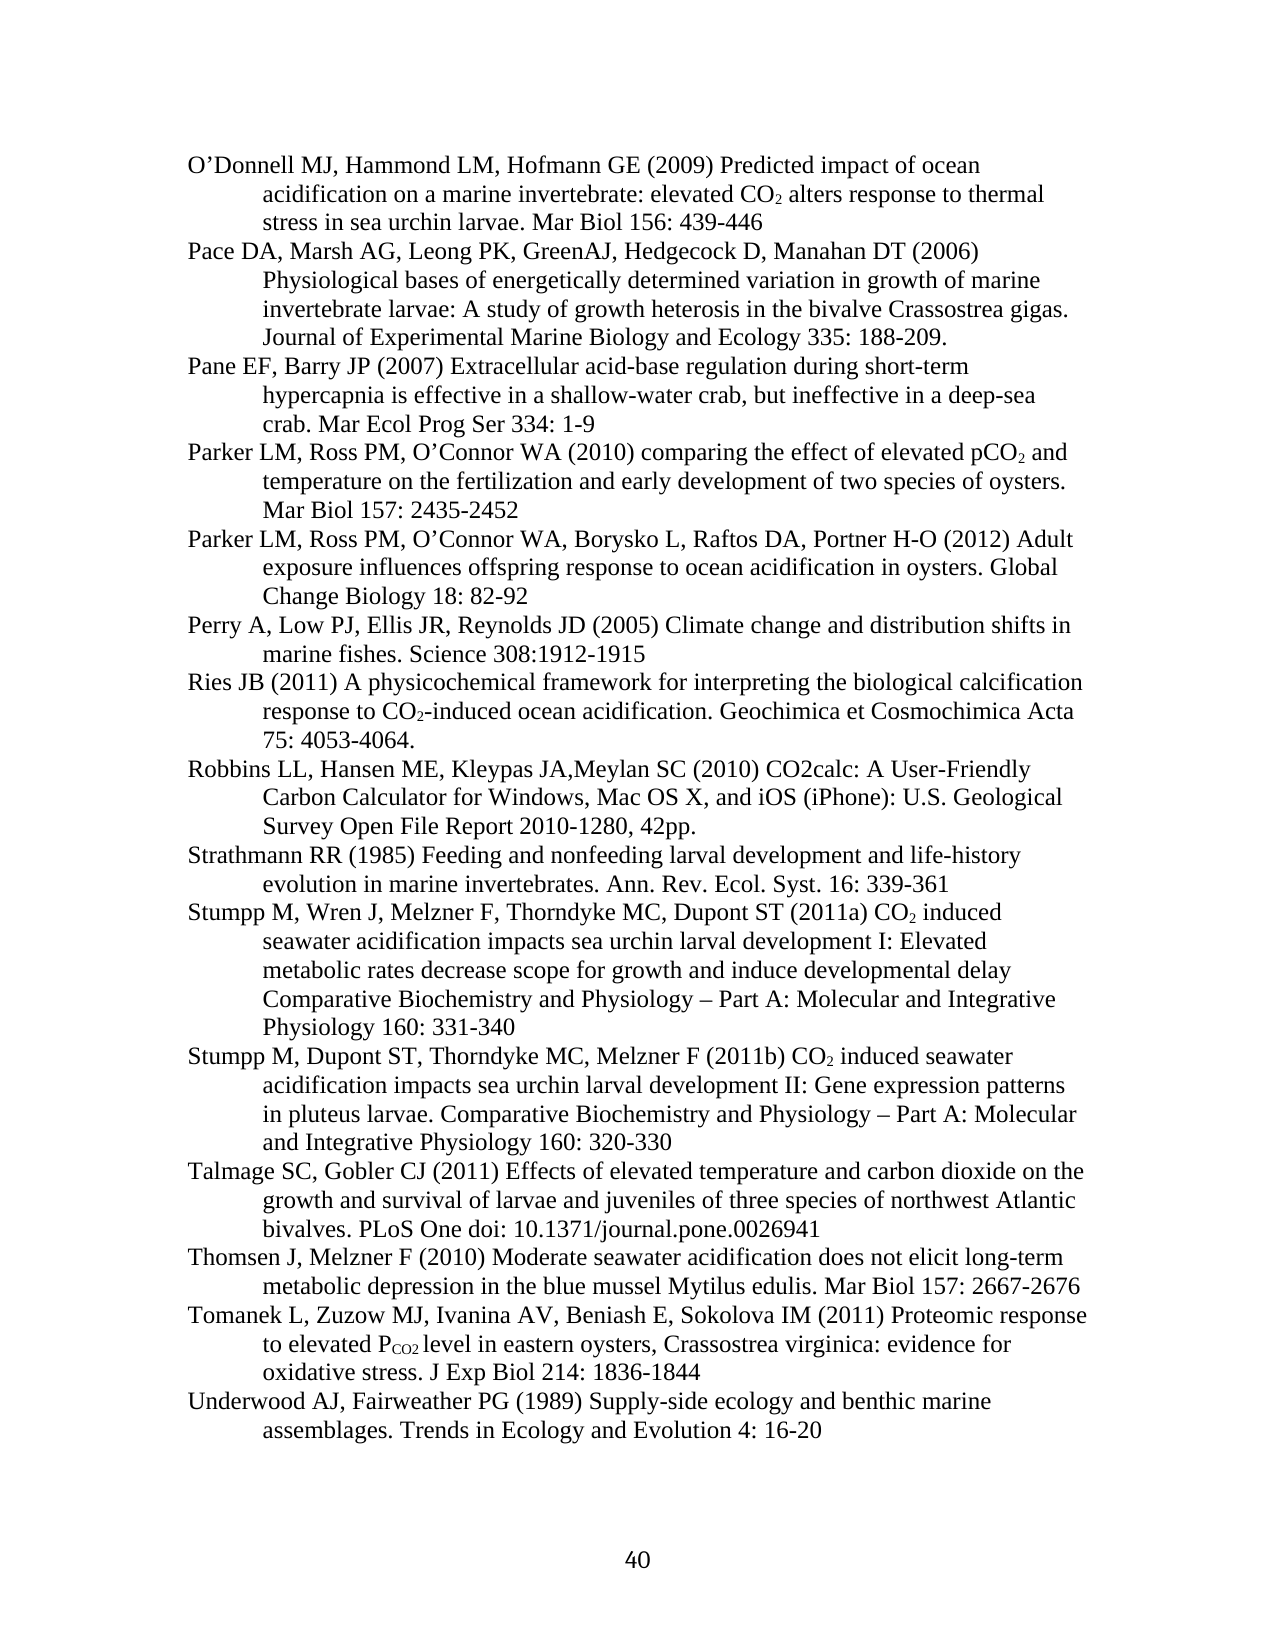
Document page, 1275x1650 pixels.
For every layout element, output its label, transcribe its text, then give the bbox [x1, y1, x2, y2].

text Parker LM, Ross PM, O’Connor WA (2010) comparing the effect of elevated pCO2 and temperature on the fertilization and early development of two species of oysters. Mar Biol 157: 2435-2452 [187, 437, 1087, 524]
text Tomanek L, Zuzow MJ, Ivanina AV, Beniash E, Sokolova IM (2011) Proteomic response to elevated PCO2 level in eastern oysters, Crassostrea virginica: evidence for oxidative stress. J Exp Biol 214: 1836-1844 [187, 1300, 1087, 1386]
text Parker LM, Ross PM, O’Connor WA, Borysko L, Raftos DA, Portner H-O (2012) Adult exposure influences offspring response to ocean acidification in oysters. Global Change Biology 18: 82-92 [187, 524, 1087, 610]
text Robbins LL, Hansen ME, Kleypas JA,Meylan SC (2010) CO2calc: A User-Friendly Carbon Calculator for Windows, Mac OS X, and iOS (iPhone): U.S. Geological Survey Open File Report 2010-1280, 42pp. [187, 754, 1087, 840]
text Underwood AJ, Fairweather PG (1989) Supply-side ecology and benthic marine assemblages. Trends in Ecology and Evolution 4: 16-20 [187, 1386, 1087, 1444]
text Stumpp M, Wren J, Melzner F, Thorndyke MC, Dupont ST (2011a) CO2 induced seawater acidification impacts sea urchin larval development I: Elevated metabolic rates decrease scope for growth and induce developmental delay Comparative Biochemistry and Physiology – Part A: Molecular and Integrative Physiology 160: 331-340 [187, 897, 1087, 1041]
text Thomsen J, Melzner F (2010) Moderate seawater acidification does not elicit long-term metabolic depression in the blue mussel Mytilus edulis. Mar Biol 157: 2667-2676 [187, 1242, 1087, 1300]
text Talmage SC, Gobler CJ (2011) Effects of elevated temperature and carbon dioxide on the growth and survival of larvae and juveniles of three species of northwest Atlantic bivalves. PLoS One doi: 10.1371/journal.pone.0026941 [187, 1156, 1087, 1242]
text Ries JB (2011) A physicochemical framework for interpreting the biological calcification response to CO2-induced ocean acidification. Geochimica et Cosmochimica Acta 75: 4053-4064. [187, 667, 1087, 754]
text Pace DA, Marsh AG, Leong PK, GreenAJ, Hedgecock D, Manahan DT (2006) Physiological bases of energetically determined variation in growth of marine invertebrate larvae: A study of growth heterosis in the bivalve Crassostrea gigas. Journal of Experimental Marine Biology and Ecology 335: 188-209. [187, 236, 1087, 351]
text O’Donnell MJ, Hammond LM, Hofmann GE (2009) Predicted impact of ocean acidification on a marine invertebrate: elevated CO2 alters response to thermal stress in sea urchin larvae. Mar Biol 156: 439-446 [187, 150, 1087, 236]
text Strathmann RR (1985) Feeding and nonfeeding larval development and life-history evolution in marine invertebrates. Ann. Rev. Ecol. Syst. 16: 339-361 [187, 840, 1087, 897]
text Pane EF, Barry JP (2007) Extracellular acid-base regulation during short-term hypercapnia is effective in a shallow-water crab, but ineffective in a deep-sea crab. Mar Ecol Prog Ser 334: 1-9 [187, 351, 1087, 437]
text Perry A, Low PJ, Ellis JR, Reynolds JD (2005) Climate change and distribution shifts in marine fishes. Science 308:1912-1915 [187, 610, 1087, 667]
text Stumpp M, Dupont ST, Thorndyke MC, Melzner F (2011b) CO2 induced seawater acidification impacts sea urchin larval development II: Gene expression patterns in pluteus larvae. Comparative Biochemistry and Physiology – Part A: Molecular and Integrative Physiology 160: 320-330 [187, 1041, 1087, 1156]
